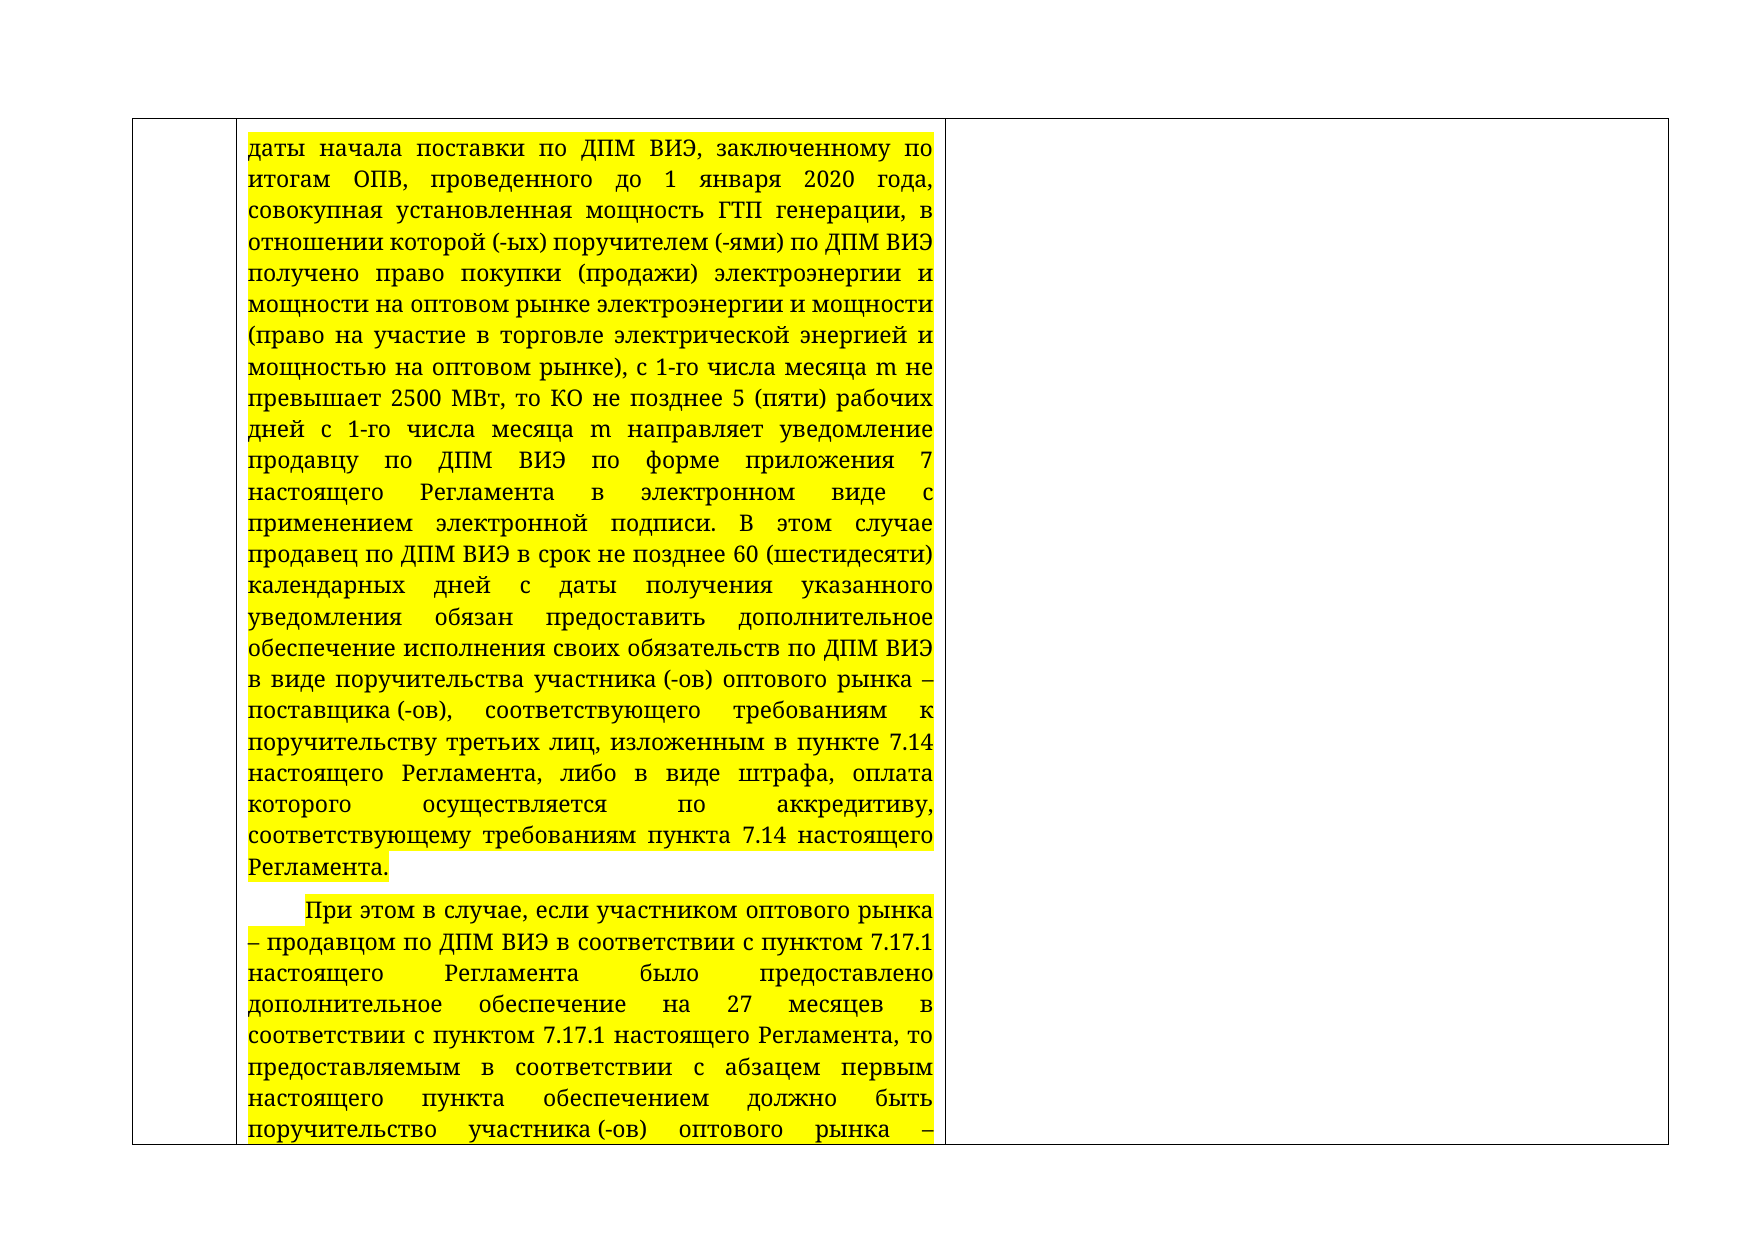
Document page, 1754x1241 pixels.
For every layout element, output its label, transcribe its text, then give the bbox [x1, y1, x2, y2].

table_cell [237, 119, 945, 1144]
table_cell 7 [133, 119, 236, 1144]
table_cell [946, 119, 1668, 1144]
